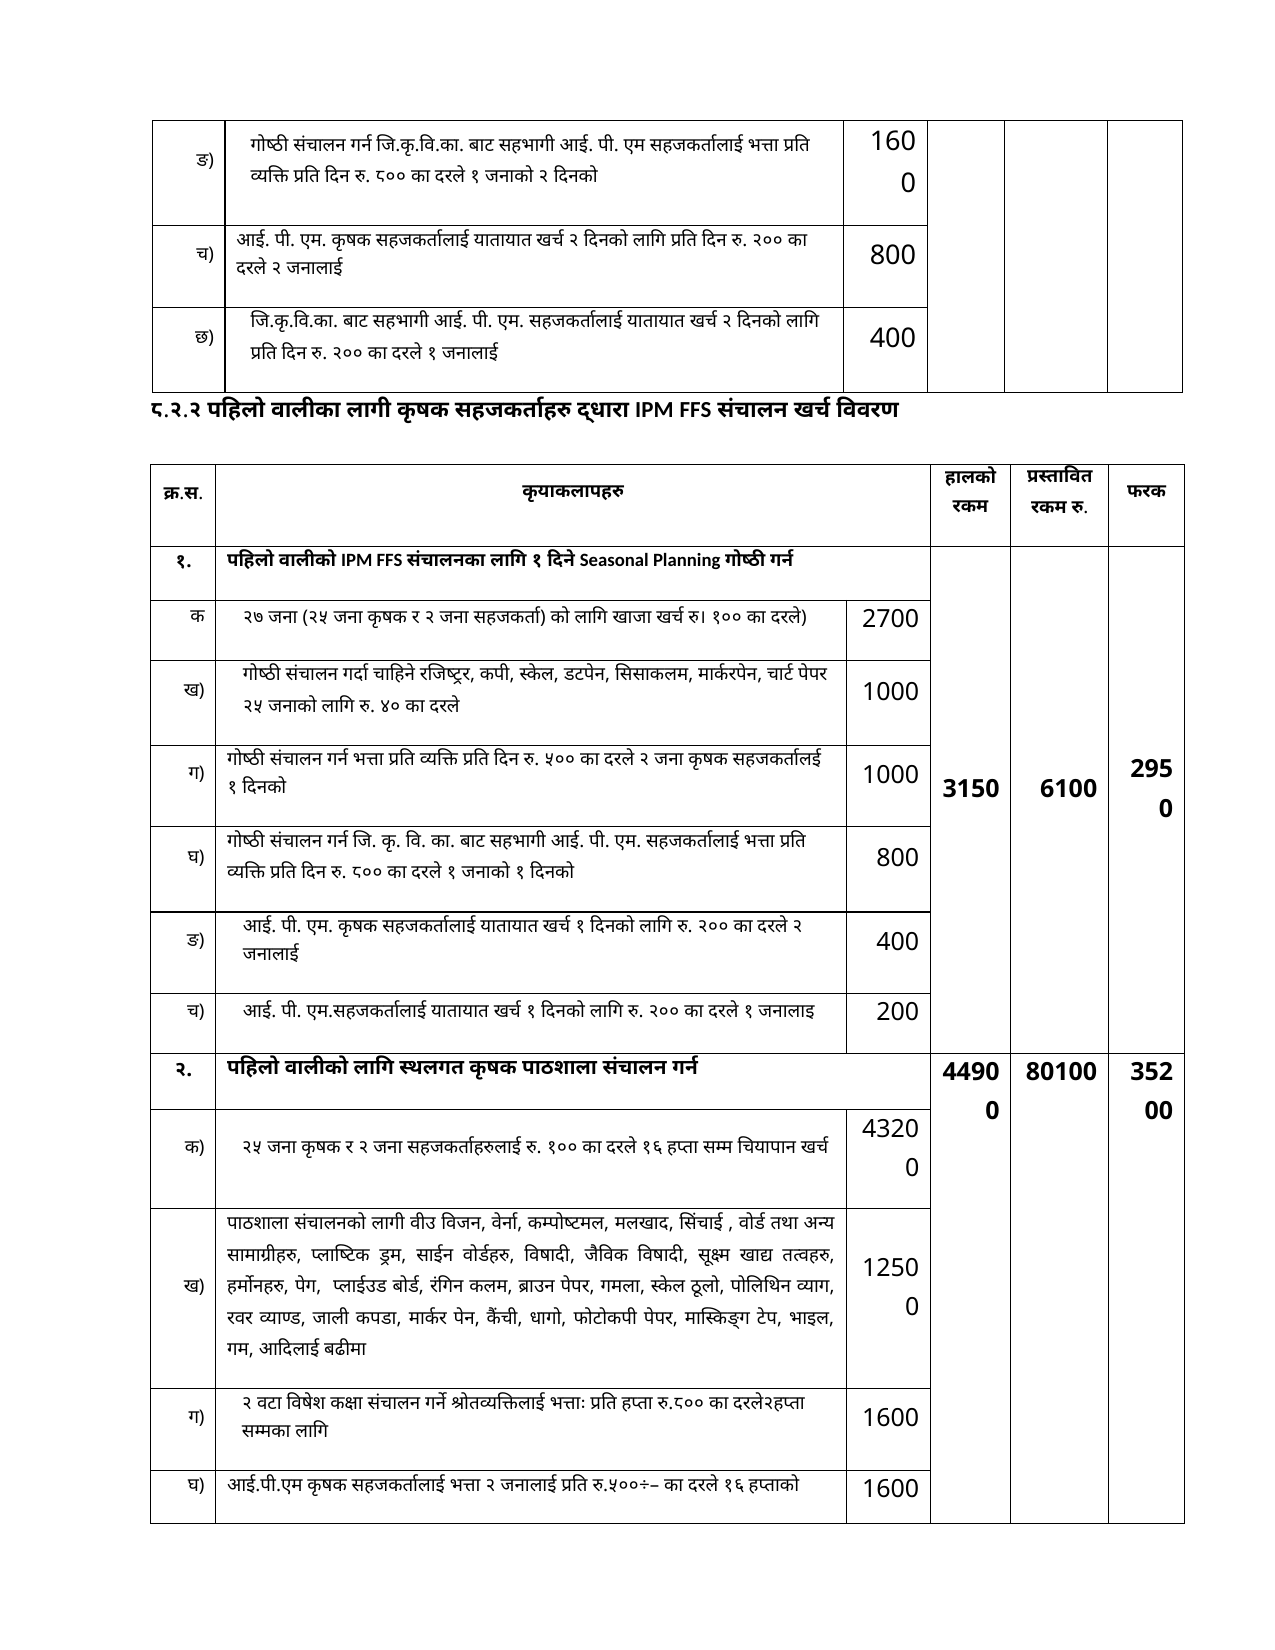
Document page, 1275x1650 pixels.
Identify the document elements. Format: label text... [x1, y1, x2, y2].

table_cell क [151, 601, 215, 659]
table_cell च) [153, 226, 224, 307]
table_cell आई. पी. एम. कृषक सहजकर्तालाई यातायात खर्च २ दिनको लागि प्रति दिन रु. २०० का दरले २ जनालाई [226, 226, 843, 307]
table_cell 43200 [847, 1110, 930, 1208]
text ८.२.२ पहिलो वालीका लागी कृषक सहजकर्ताहरु द्धारा IPM FFS संचालन खर्च विवरण [150, 393, 1185, 427]
table_cell १. [151, 547, 215, 600]
table_header क्र.स. [151, 465, 215, 546]
table_cell ग) [151, 746, 215, 826]
table_cell पाठशाला संचालनको लागी वीउ विजन, वेर्ना, कम्पोष्टमल, मलखाद, सिंचाई , वोर्ड तथा अन्य सामाग्रीहरु, प्लाष्टिक ड्रम, साईन वोर्डहरु, विषादी, जैविक विषादी, सूक्ष्म खाद्य तत्वहरु, हर्मोनहरु, पेग, प्लाईउड बोर्ड, रंगिन कलम, ब्राउन पेपर, गमला, स्केल ठूलो, पोलिथिन व्याग, रवर व्याण्ड, जाली कपडा, मार्कर पेन, कैंची, धागो, फोटोकपी पेपर, मास्किङ्ग टेप, भाइल, गम, आदिलाई बढीमा [216, 1209, 846, 1388]
table_cell 800 [844, 226, 927, 307]
table_header फरक [1109, 465, 1184, 546]
table_cell पहिलो वालीको IPM FFS संचालनका लागि १ दिने Seasonal Planning गोष्ठी गर्न [216, 547, 930, 600]
table_cell 6100 [1011, 547, 1108, 1053]
table_cell २५ जना कृषक र २ जना सहजकर्ताहरुलाई रु. १०० का दरले १६ हप्ता सम्म चियापान खर्च [216, 1110, 846, 1208]
table_cell 1600 [847, 1389, 930, 1470]
table_cell गोष्ठी संचालन गर्न जि.कृ.वि.का. बाट सहभागी आई. पी. एम सहजकर्तालाई भत्ता प्रति व्यक्ति प्रति दिन रु. ८०० का दरले १ जनाको २ दिनको [226, 121, 843, 225]
table_cell २ वटा विषेश कक्षा संचालन गर्ने श्रोतव्यक्तिलाई भत्ताः प्रति हप्ता रु.८०० का दरले२हप्ता सम्मका लागि [216, 1389, 846, 1470]
table_header हालको रकम [931, 465, 1010, 546]
table_cell 1600 [844, 121, 927, 225]
table_cell ङ) [151, 913, 215, 993]
table_cell 80100 [1011, 1054, 1108, 1523]
table_cell 3150 [931, 547, 1010, 1053]
table_cell आई. पी. एम.सहजकर्तालाई यातायात खर्च १ दिनको लागि रु. २०० का दरले १ जनालाइ [216, 994, 846, 1053]
table_cell च) [151, 994, 215, 1053]
table_cell घ) [151, 827, 215, 911]
table_cell ख) [151, 661, 215, 744]
table_cell 16000 [847, 1471, 930, 1523]
table_cell ग) [151, 1389, 215, 1470]
table_cell घ) [151, 1471, 215, 1523]
table_cell गोष्ठी संचालन गर्न जि. कृ. वि. का. बाट सहभागी आई. पी. एम. सहजकर्तालाई भत्ता प्रति व्यक्ति प्रति दिन रु. ८०० का दरले १ जनाको १ दिनको [216, 827, 846, 911]
table_cell छ) [153, 308, 224, 392]
table_cell २७ जना (२५ जना कृषक र २ जना सहजकर्ता) को लागि खाजा खर्च रु। १०० का दरले) [216, 601, 846, 659]
table_cell 400 [847, 913, 930, 993]
table_cell गोष्ठी संचालन गर्दा चाहिने रजिष्ट्रर, कपी, स्केल, डटपेन, सिसाकलम, मार्करपेन, चार्ट पेपर २५ जनाको लागि रु. ४० का दरले [216, 661, 846, 744]
table_cell 35200 [1109, 1054, 1184, 1523]
table_cell 1000 [847, 661, 930, 744]
table_cell 800 [847, 827, 930, 911]
table_cell 400 [844, 308, 927, 392]
table_cell 200 [847, 994, 930, 1053]
table_cell क) [151, 1110, 215, 1208]
table_cell 2700 [847, 601, 930, 659]
table_cell आई. पी. एम. कृषक सहजकर्तालाई यातायात खर्च १ दिनको लागि रु. २०० का दरले २ जनालाई [216, 913, 846, 993]
table_header प्रस्तावित रकम रु. [1011, 465, 1108, 546]
table_cell ङ) [153, 121, 224, 225]
table_cell 2950 [1109, 547, 1184, 1053]
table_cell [216, 1471, 846, 1523]
table_cell गोष्ठी संचालन गर्न भत्ता प्रति व्यक्ति प्रति दिन रु. ५०० का दरले २ जना कृषक सहजकर्तालई १ दिनको [216, 746, 846, 826]
table_header कृयाकलापहरु [216, 465, 930, 546]
table_cell 12500 [847, 1209, 930, 1388]
table_cell 1000 [847, 746, 930, 826]
table_cell जि.कृ.वि.का. बाट सहभागी आई. पी. एम. सहजकर्तालाई यातायात खर्च २ दिनको लागि प्रति दिन रु. २०० का दरले १ जनालाई [226, 308, 843, 392]
table_cell 44900 [931, 1054, 1010, 1523]
table_cell ख) [151, 1209, 215, 1388]
table_cell २. [151, 1054, 215, 1109]
table_cell पहिलो वालीको लागि स्थलगत कृषक पाठशाला संचालन गर्न [216, 1054, 930, 1109]
